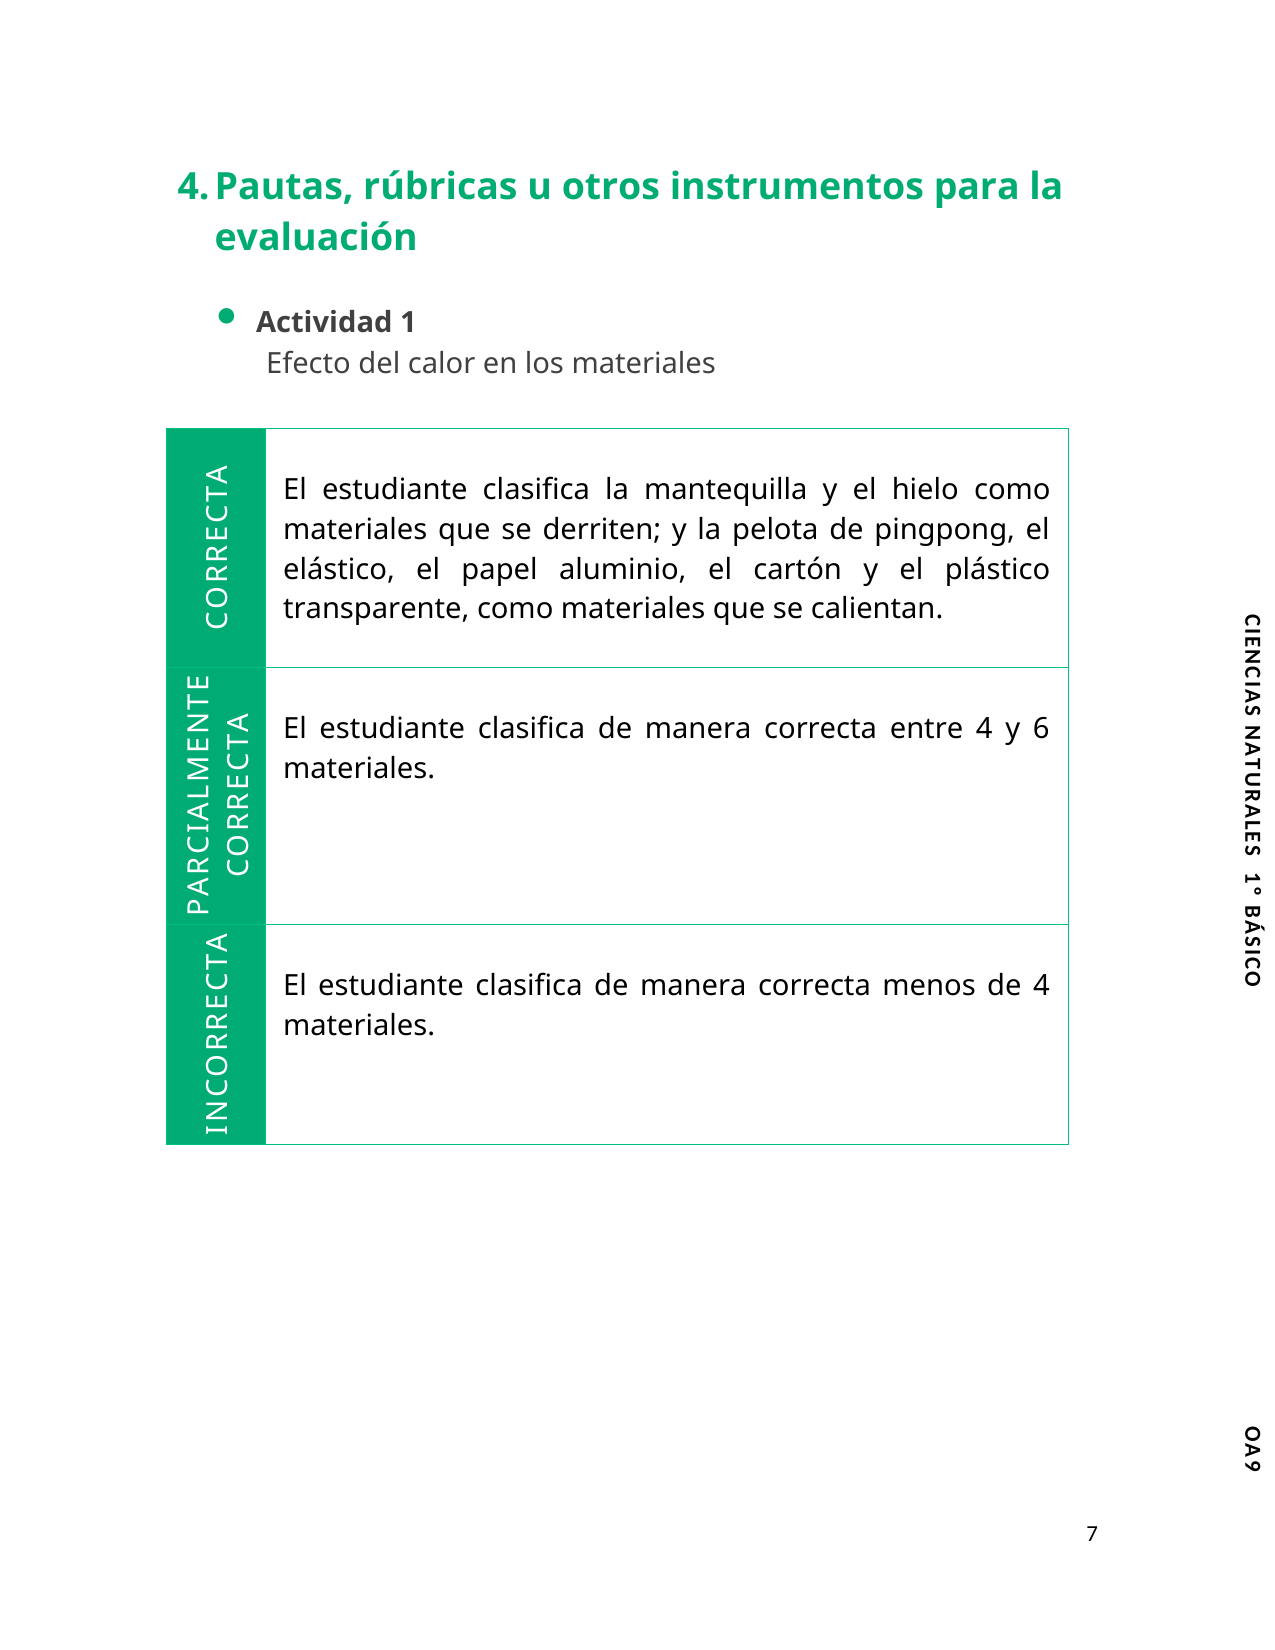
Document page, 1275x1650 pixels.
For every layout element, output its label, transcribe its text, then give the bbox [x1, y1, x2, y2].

text Pautas, rúbricas u otros instrumentos para la evaluación [177, 159, 1098, 261]
table_header El estudiante clasifica la mantequilla y el hielo como materiales que se derriten; y la pelota de pingpong, el elástico, el papel aluminio, el cartón y el plástico transparente, como materiales que se calientan. [266, 429, 1068, 667]
table_cell Incorrecta [167, 925, 265, 1144]
table_cell El estudiante clasifica de manera correcta entre 4 y 6 materiales. [266, 668, 1068, 924]
text Efecto del calor en los materiales [266, 342, 1098, 382]
table_cell El estudiante clasifica de manera correcta menos de 4 materiales. [266, 925, 1068, 1144]
table_cell Parcialmente correcta [167, 668, 265, 924]
table_header Correcta [167, 429, 265, 667]
text Actividad 1 [218, 301, 1098, 342]
